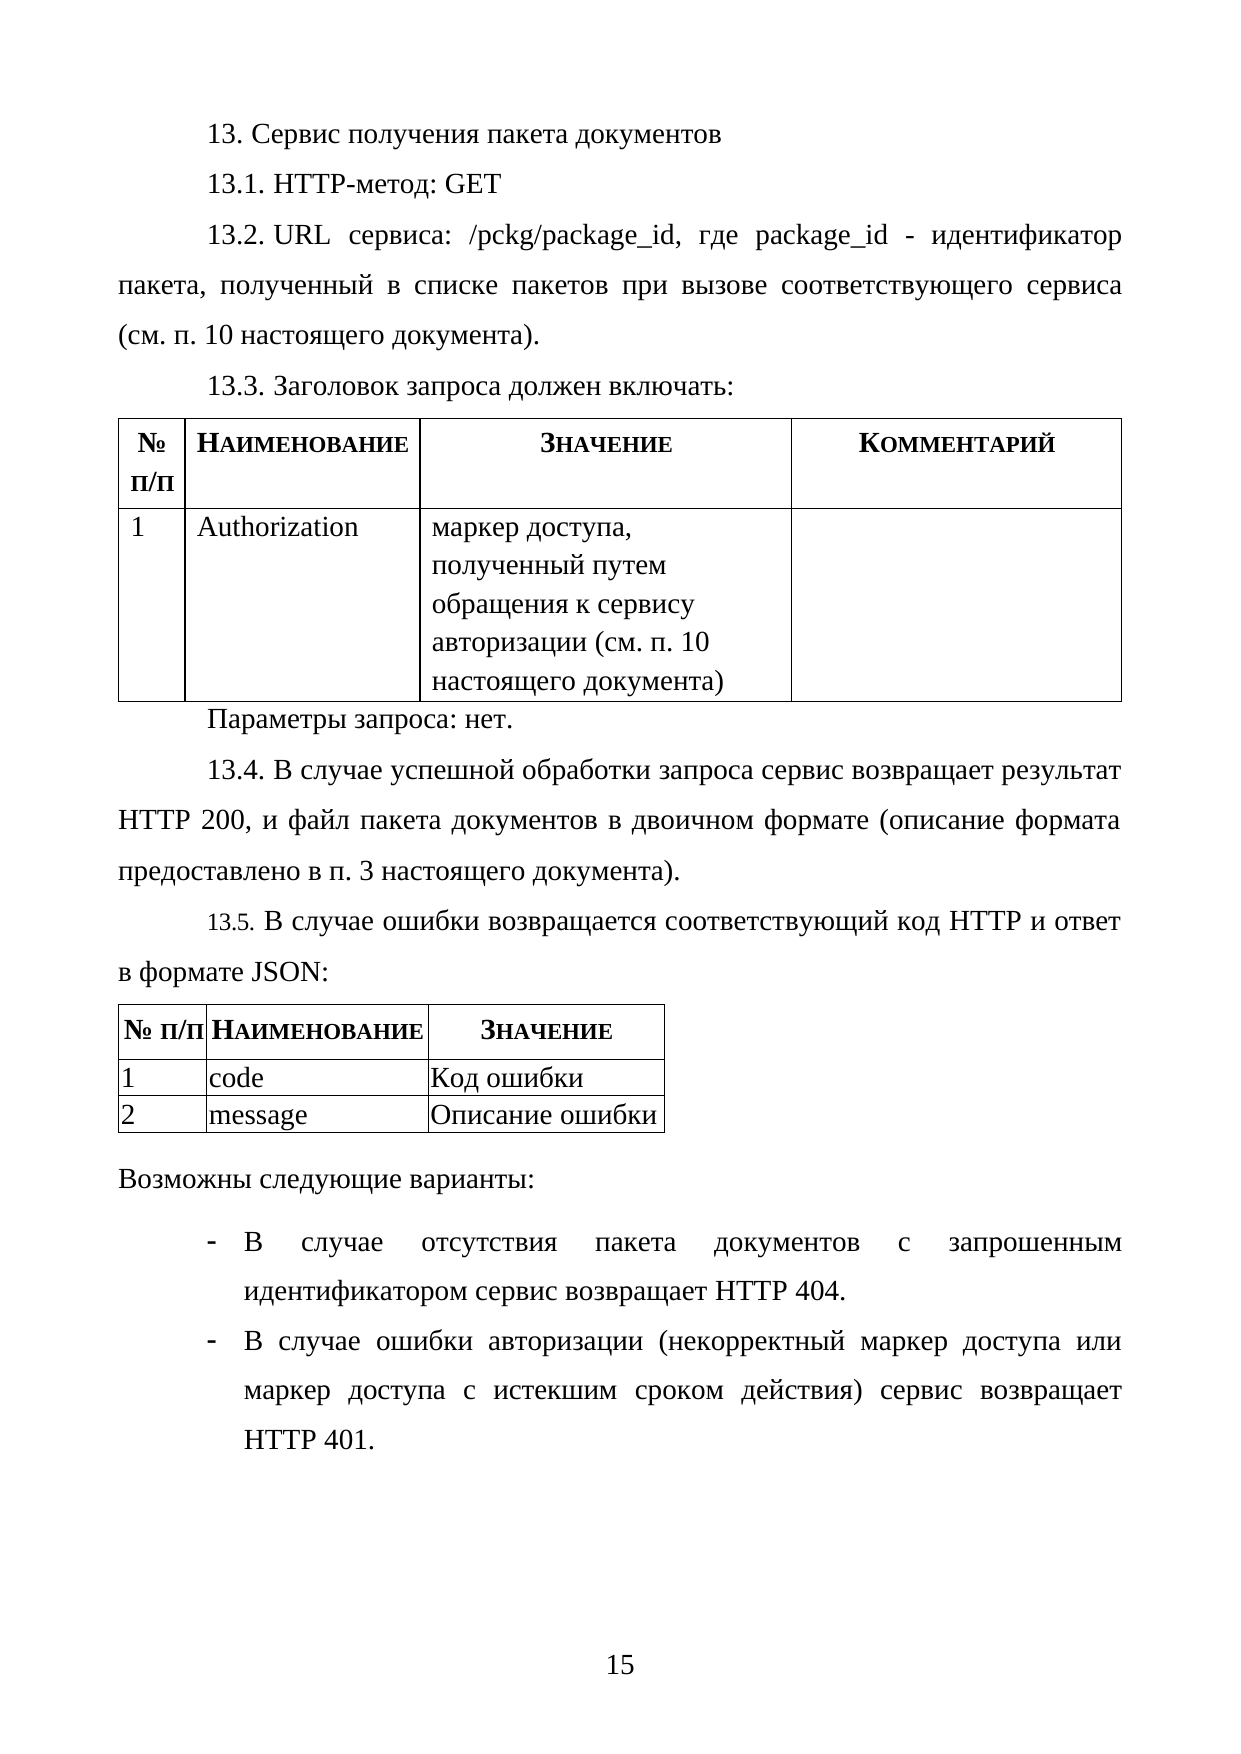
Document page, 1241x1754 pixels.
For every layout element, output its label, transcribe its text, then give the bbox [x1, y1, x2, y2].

list Заголовок запроса должен включать: [207, 368, 1148, 401]
text Параметры запроса: нет. [207, 702, 1148, 735]
list В случае ошибки возвращается соответствующий код HTTP и ответ в формате JSON: [118, 903, 1122, 987]
table_header № П/П [119, 419, 184, 508]
table_cell Authorization [186, 509, 419, 701]
table_cell Код ошибки [429, 1060, 664, 1095]
table_cell [792, 509, 1121, 701]
table_cell 1 [119, 1060, 206, 1095]
list URL сервиса: /pckg/package_id, где package_id - идентификатор пакета, полученный в списке пакетов при вызове соответствующего сервиса (см. п. 10 настоящего документа). [118, 217, 1122, 351]
table_cell Описание ошибки [429, 1096, 664, 1132]
table_header КОММЕНТАРИЙ [792, 419, 1121, 508]
list HTTP-метод: GET [207, 167, 1148, 200]
table_cell code [207, 1060, 428, 1095]
list В случае отсутствия пакета документов с запрошенным идентификатором сервис возвращает HTTP 404. [207, 1224, 1122, 1307]
table_header № П/П [119, 1005, 206, 1058]
table_cell message [207, 1096, 428, 1132]
list В случае успешной обработки запроса сервис возвращает результат HTTP 200, и файл пакета документов в двоичном формате (описание формата предоставлено в п. 3 настоящего документа). [118, 752, 1122, 886]
table_header ЗНАЧЕНИЕ [429, 1005, 664, 1058]
list Сервис получения пакета документов [207, 116, 1148, 149]
table_header НАИМЕНОВАНИЕ [186, 419, 419, 508]
table_header ЗНАЧЕНИЕ [421, 419, 791, 508]
table_cell 2 [119, 1096, 206, 1132]
table_cell 1 [119, 509, 184, 701]
text Возможны следующие варианты: [118, 1161, 1148, 1195]
table_cell маркер доступа, полученный путем обращения к сервису авторизации (см. п. 10 настоящего документа) [421, 509, 791, 701]
list В случае ошибки авторизации (некорректный маркер доступа или маркер доступа с истекшим сроком действия) сервис возвращает HTTP 401. [207, 1323, 1122, 1455]
table_header НАИМЕНОВАНИЕ [207, 1005, 428, 1058]
